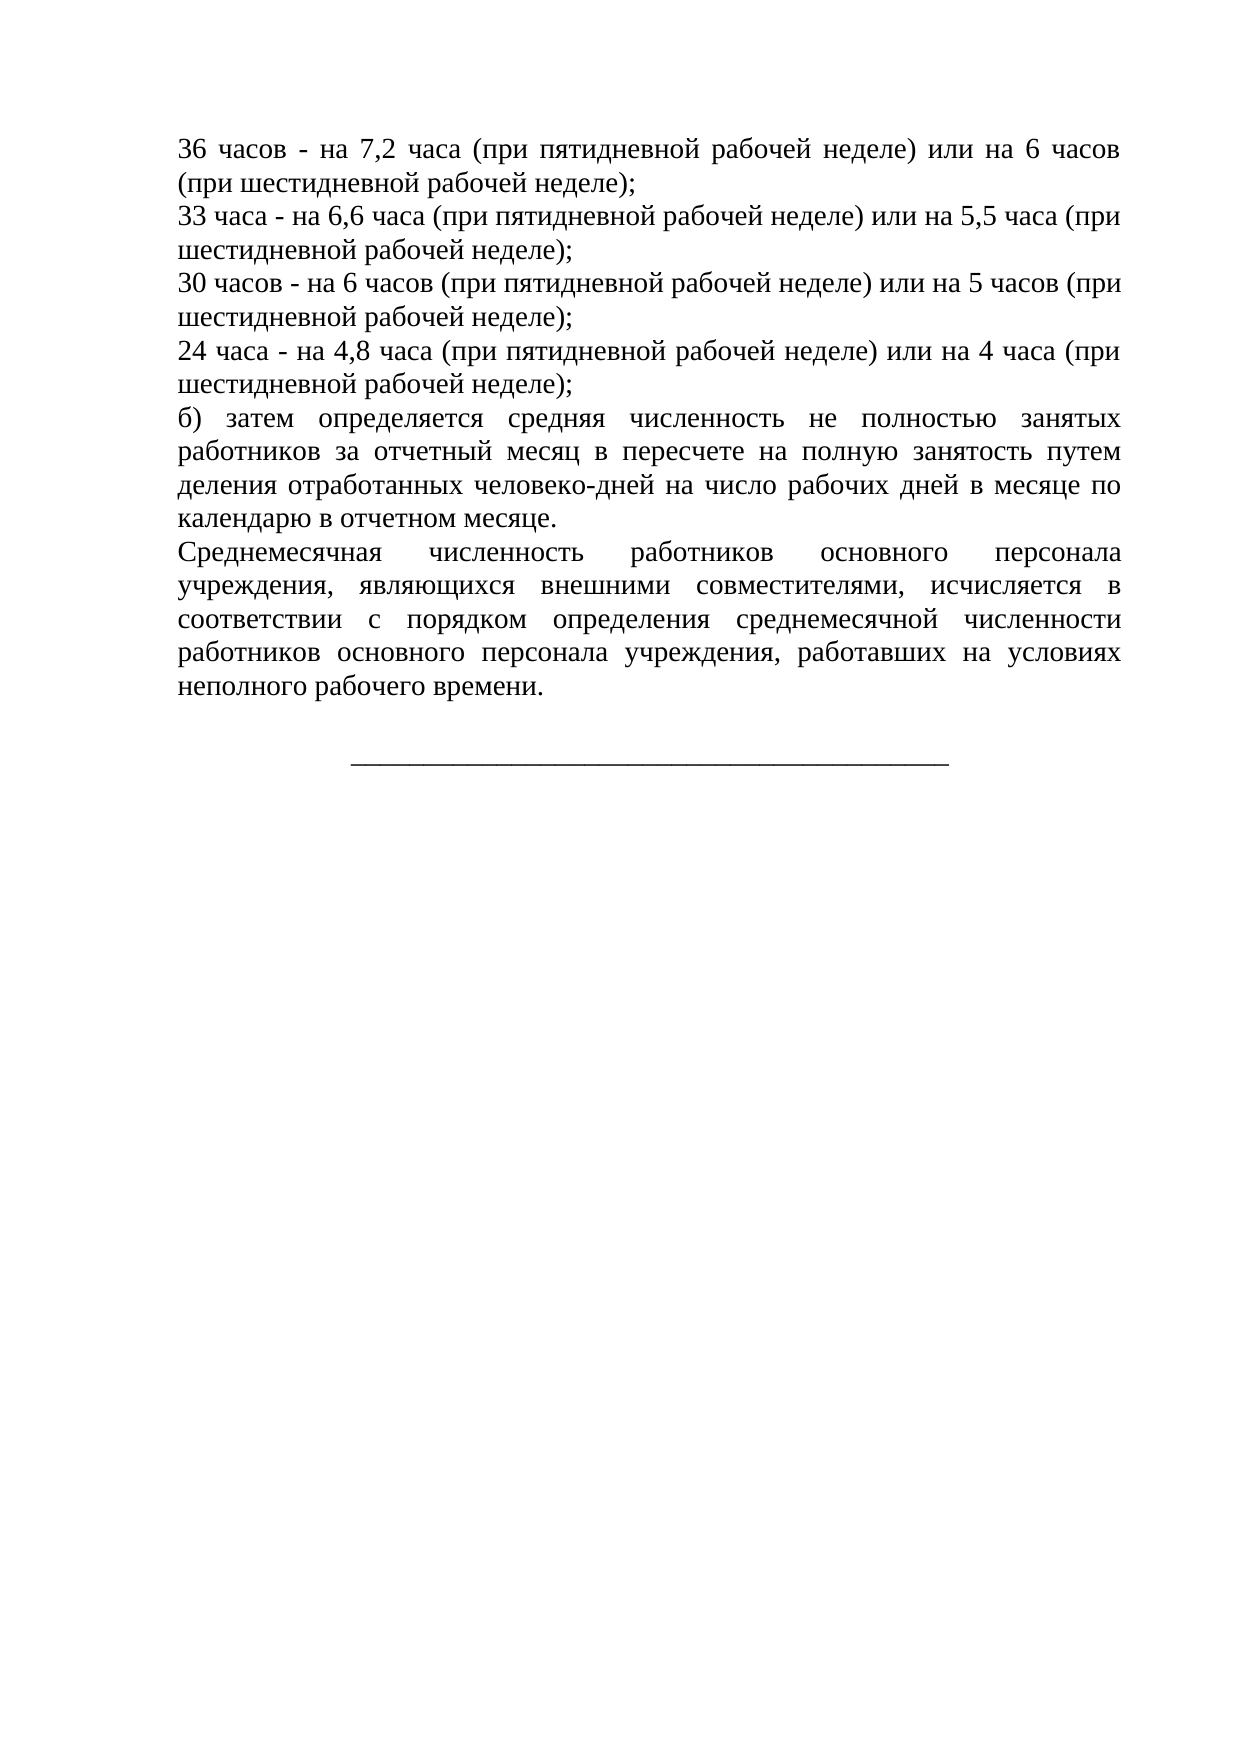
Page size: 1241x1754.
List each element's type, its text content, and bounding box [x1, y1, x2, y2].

text _________________________________________ [177, 735, 1122, 769]
text Среднемесячная численность работников основного персонала учреждения, являющихся внешними совместителями, исчисляется в соответствии с порядком определения среднемесячной численности работников основного персонала учреждения, работавших на условиях неполного рабочего времени. [177, 534, 1122, 702]
text 36 часов - на 7,2 часа (при пятидневной рабочей неделе) или на 6 часов (при шестидневной рабочей неделе); [177, 118, 1122, 198]
text 30 часов - на 6 часов (при пятидневной рабочей неделе) или на 5 часов (при шестидневной рабочей неделе); [177, 266, 1122, 333]
text 33 часа - на 6,6 часа (при пятидневной рабочей неделе) или на 5,5 часа (при шестидневной рабочей неделе); [177, 198, 1122, 266]
text б) затем определяется средняя численность не полностью занятых работников за отчетный месяц в пересчете на полную занятость путем деления отработанных человеко-дней на число рабочих дней в месяце по календарю в отчетном месяце. [177, 400, 1122, 534]
text 24 часа - на 4,8 часа (при пятидневной рабочей неделе) или на 4 часа (при шестидневной рабочей неделе); [177, 333, 1122, 400]
